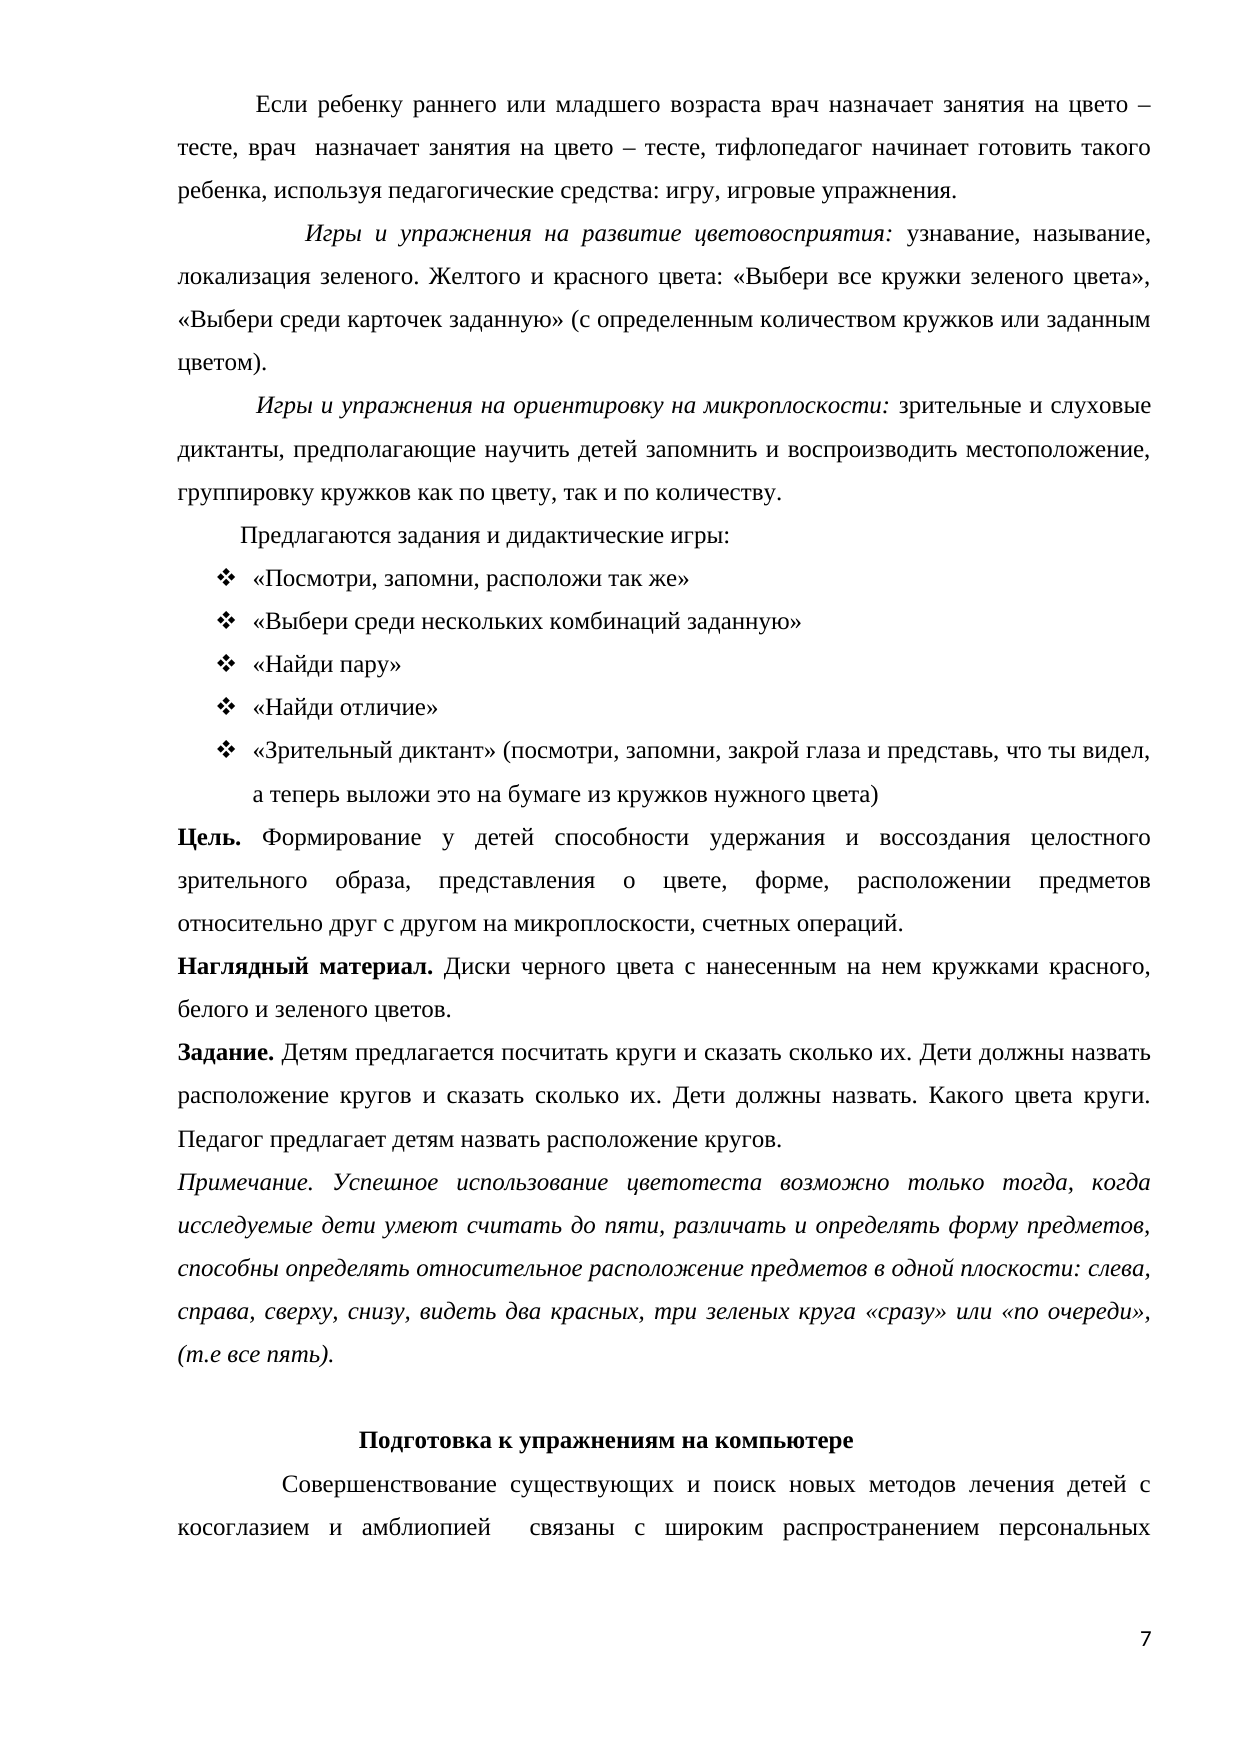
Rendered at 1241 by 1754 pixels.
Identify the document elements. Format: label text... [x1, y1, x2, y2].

text Наглядный материал. Диски черного цвета с нанесенным на нем кружками красного, белого и зеленого цветов. [177, 951, 1152, 1023]
text Цель. Формирование у детей способности удержания и воссоздания целостного зрительного образа, представления о цвете, форме, расположении предметов относительно друг с другом на микроплоскости, счетных операций. [177, 822, 1152, 937]
text Игры и упражнения на ориентировку на микроплоскости: зрительные и слуховые диктанты, предполагающие научить детей запомнить и воспроизводить местоположение, группировку кружков как по цвету, так и по количеству. [177, 391, 1152, 506]
list «Выбери среди нескольких комбинаций заданную» [215, 606, 1152, 635]
text Примечание. Успешное использование цветотеста возможно только тогда, когда исследуемые дети умеют считать до пяти, различать и определять форму предметов, способны определять относительное расположение предметов в одной плоскости: слева, справа, сверху, снизу, видеть два красных, три зеленых круга «сразу» или «по очереди», (т.е все пять). [177, 1167, 1152, 1368]
text Задание. Детям предлагается посчитать круги и сказать сколько их. Дети должны назвать расположение кругов и сказать сколько их. Дети должны назвать. Какого цвета круги. Педагог предлагает детям назвать расположение кругов. [177, 1037, 1152, 1152]
list «Посмотри, запомни, расположи так же» [215, 563, 1152, 592]
list «Найди пару» [215, 649, 1152, 678]
text Подготовка к упражнениям на компьютере [177, 1426, 1152, 1454]
text Предлагаются задания и дидактические игры: [177, 520, 1152, 549]
list «Найди отличие» [215, 692, 1152, 721]
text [177, 1469, 1152, 1541]
text Если ребенку раннего или младшего возраста врач назначает занятия на цвето – тесте, врач назначает занятия на цвето – тесте, тифлопедагог начинает готовить такого ребенка, используя педагогические средства: игру, игровые упражнения. [177, 89, 1152, 204]
list «Зрительный диктант» (посмотри, запомни, закрой глаза и представь, что ты видел, а теперь выложи это на бумаге из кружков нужного цвета) [215, 736, 1152, 807]
text Игры и упражнения на развитие цветовосприятия: узнавание, называние, локализация зеленого. Желтого и красного цвета: «Выбери все кружки зеленого цвета», «Выбери среди карточек заданную» (с определенным количеством кружков или заданным цветом). [177, 218, 1152, 376]
